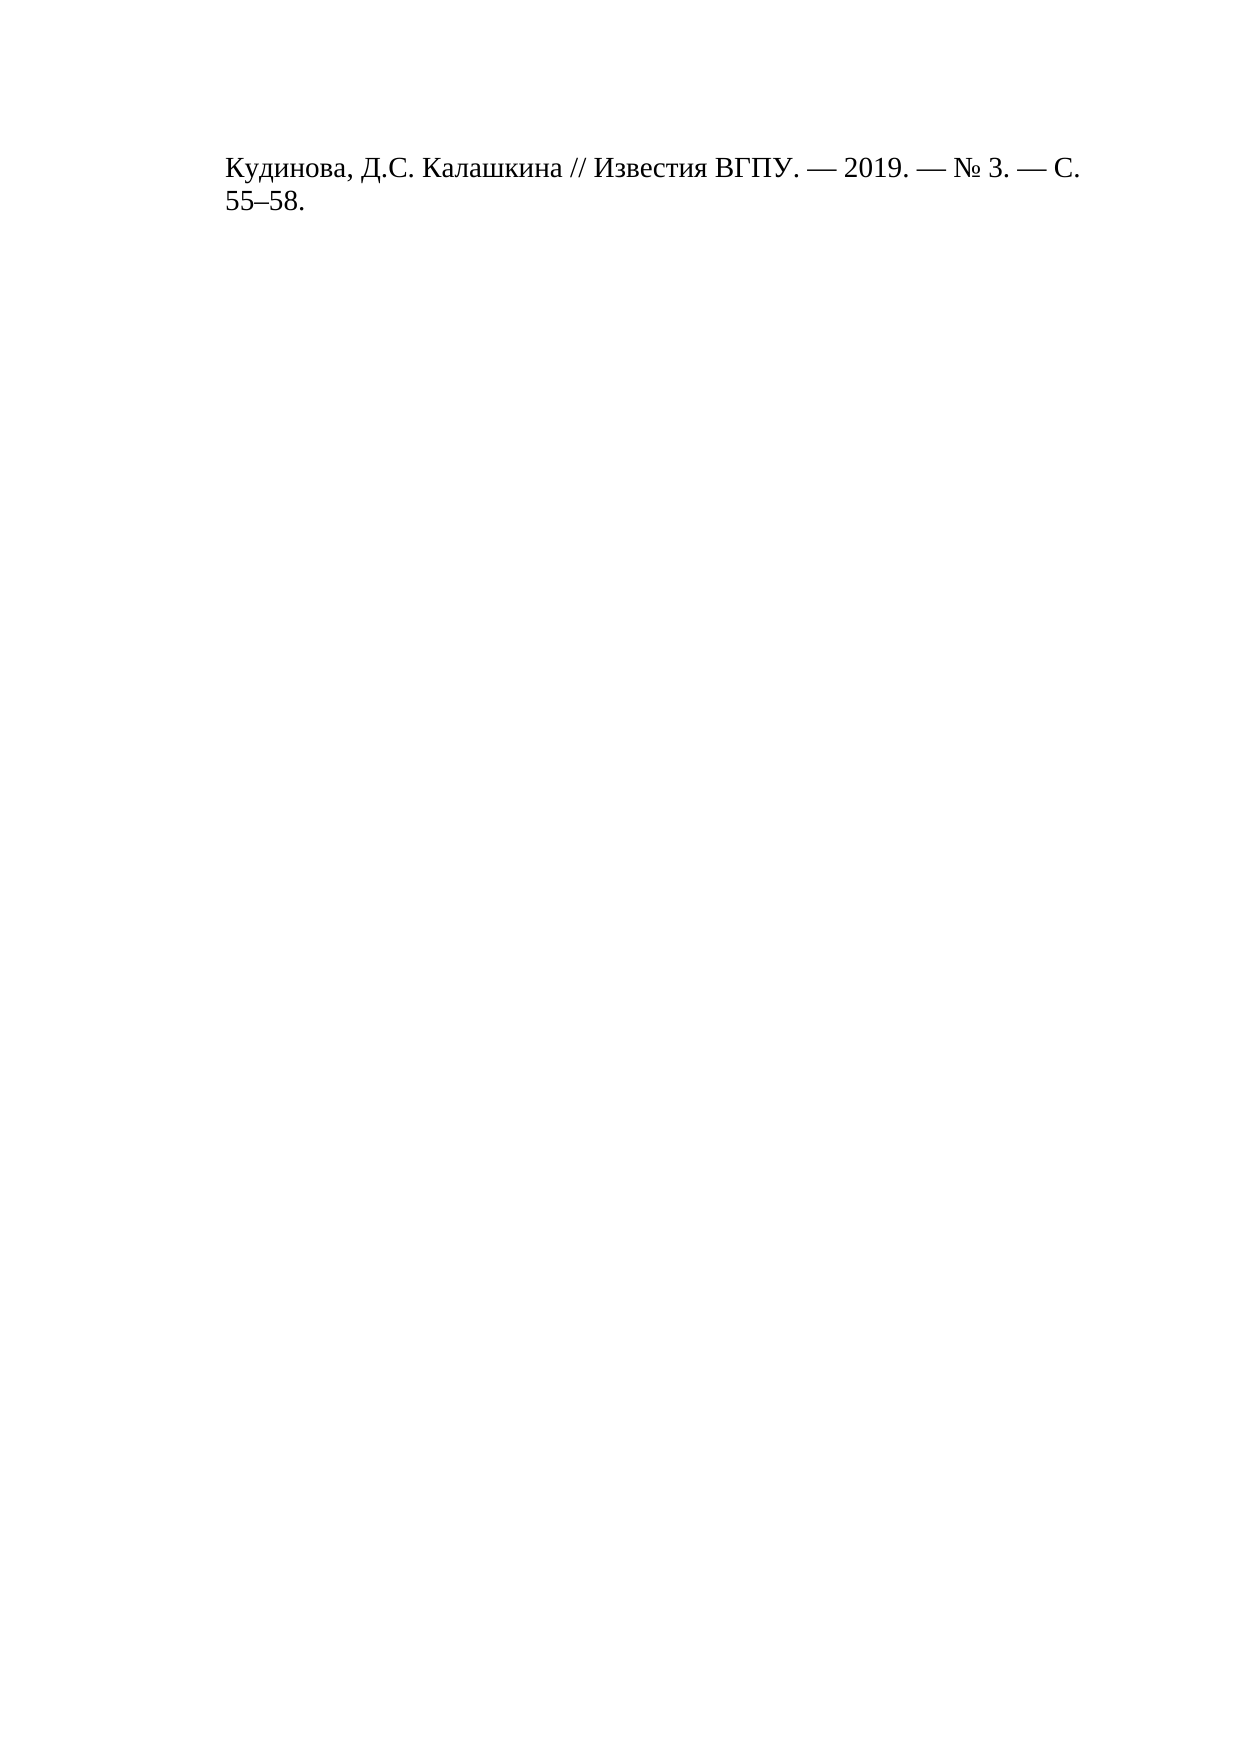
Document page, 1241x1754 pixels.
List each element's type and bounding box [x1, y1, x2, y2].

list [187, 150, 1090, 217]
